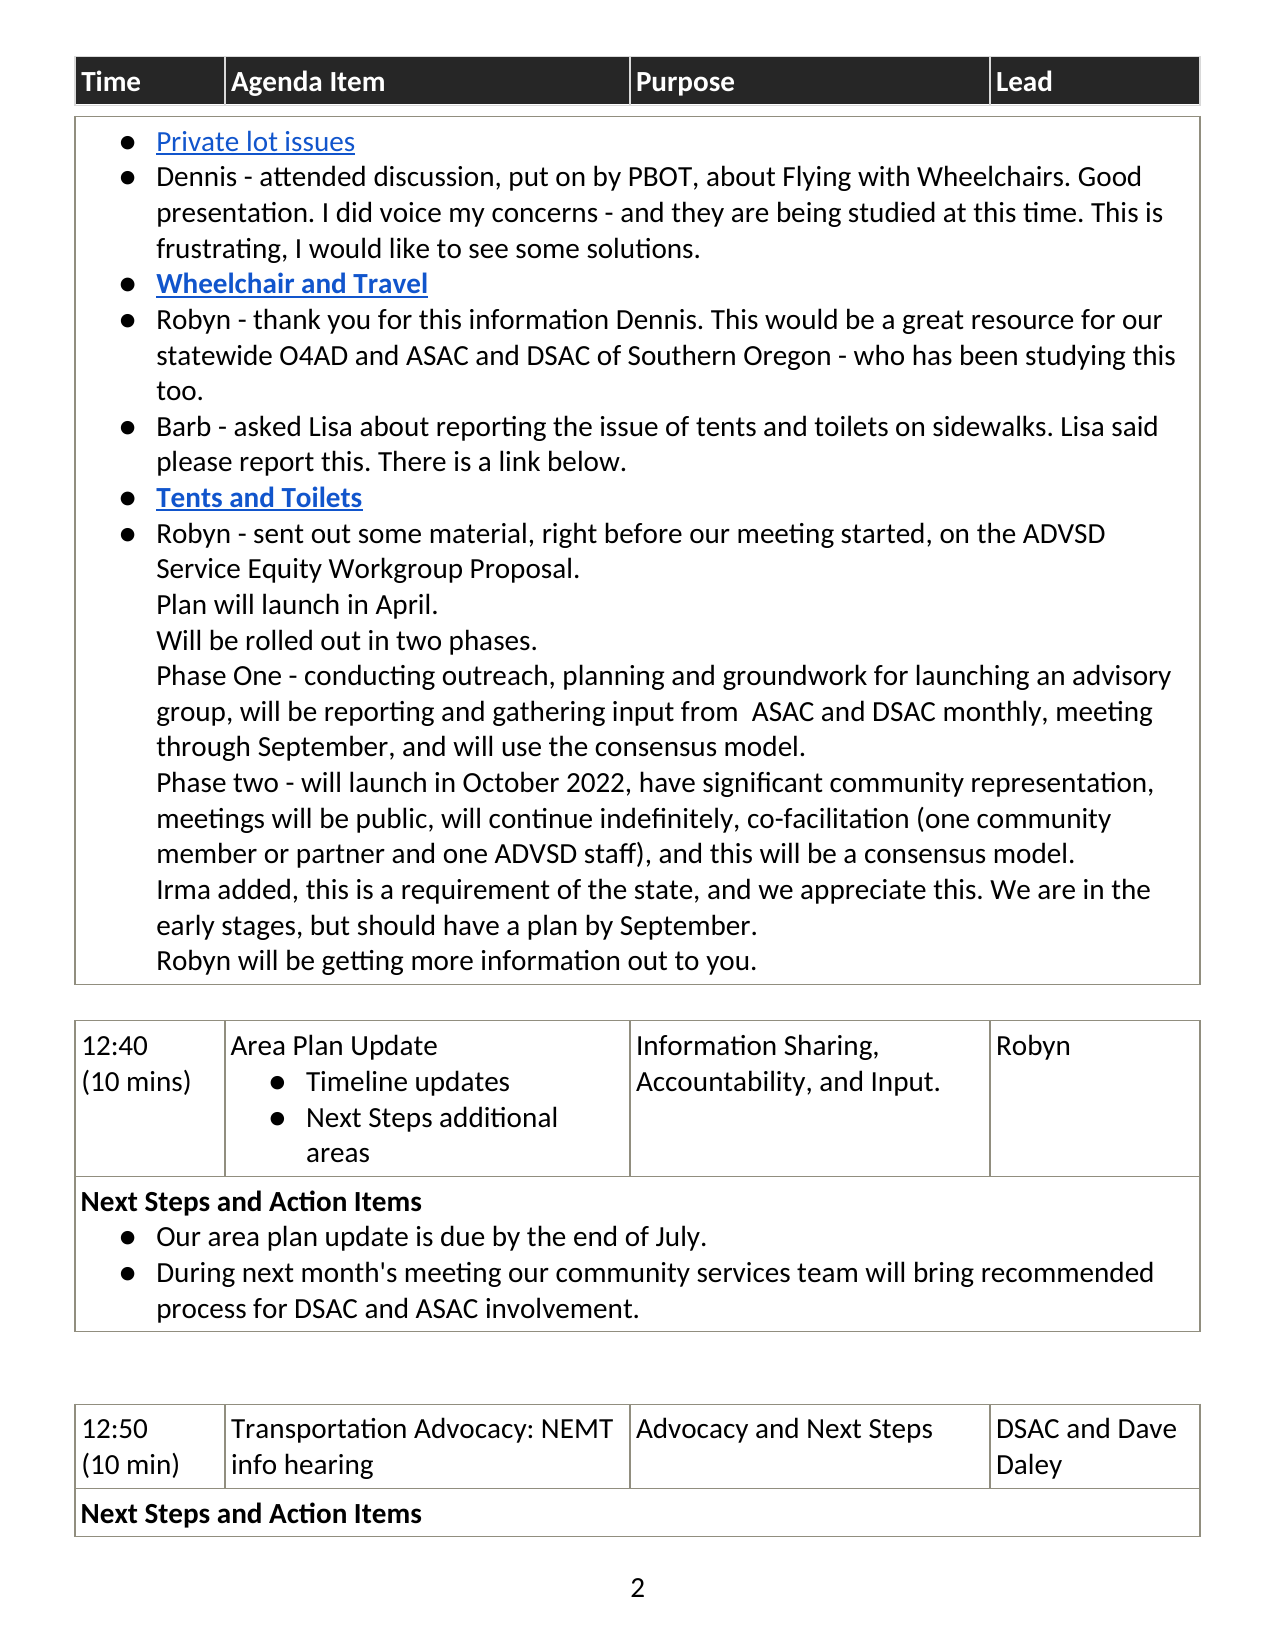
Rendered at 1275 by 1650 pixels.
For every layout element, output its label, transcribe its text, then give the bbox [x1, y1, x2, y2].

table_header Transportation Advocacy: NEMT info hearing [226, 1405, 629, 1488]
table_header DSAC and Dave Daley [991, 1405, 1199, 1488]
table_header Robyn [991, 1021, 1199, 1176]
table_header Area Plan Update Timeline updates Next Steps additional areas [226, 1021, 629, 1176]
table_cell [76, 117, 1199, 984]
table_header 12:40 (10 mins) [76, 1021, 224, 1176]
table_cell Next Steps and Action Items Our area plan update is due by the end of July. During next month's meeting our community services team will bring recommended process for DSAC and ASAC involvement. [76, 1177, 1199, 1331]
table_header Information Sharing, Accountability, and Input. [631, 1021, 989, 1176]
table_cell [76, 1489, 1199, 1536]
table_header 12:50 (10 min) [76, 1405, 224, 1488]
table_header Advocacy and Next Steps [631, 1405, 989, 1488]
